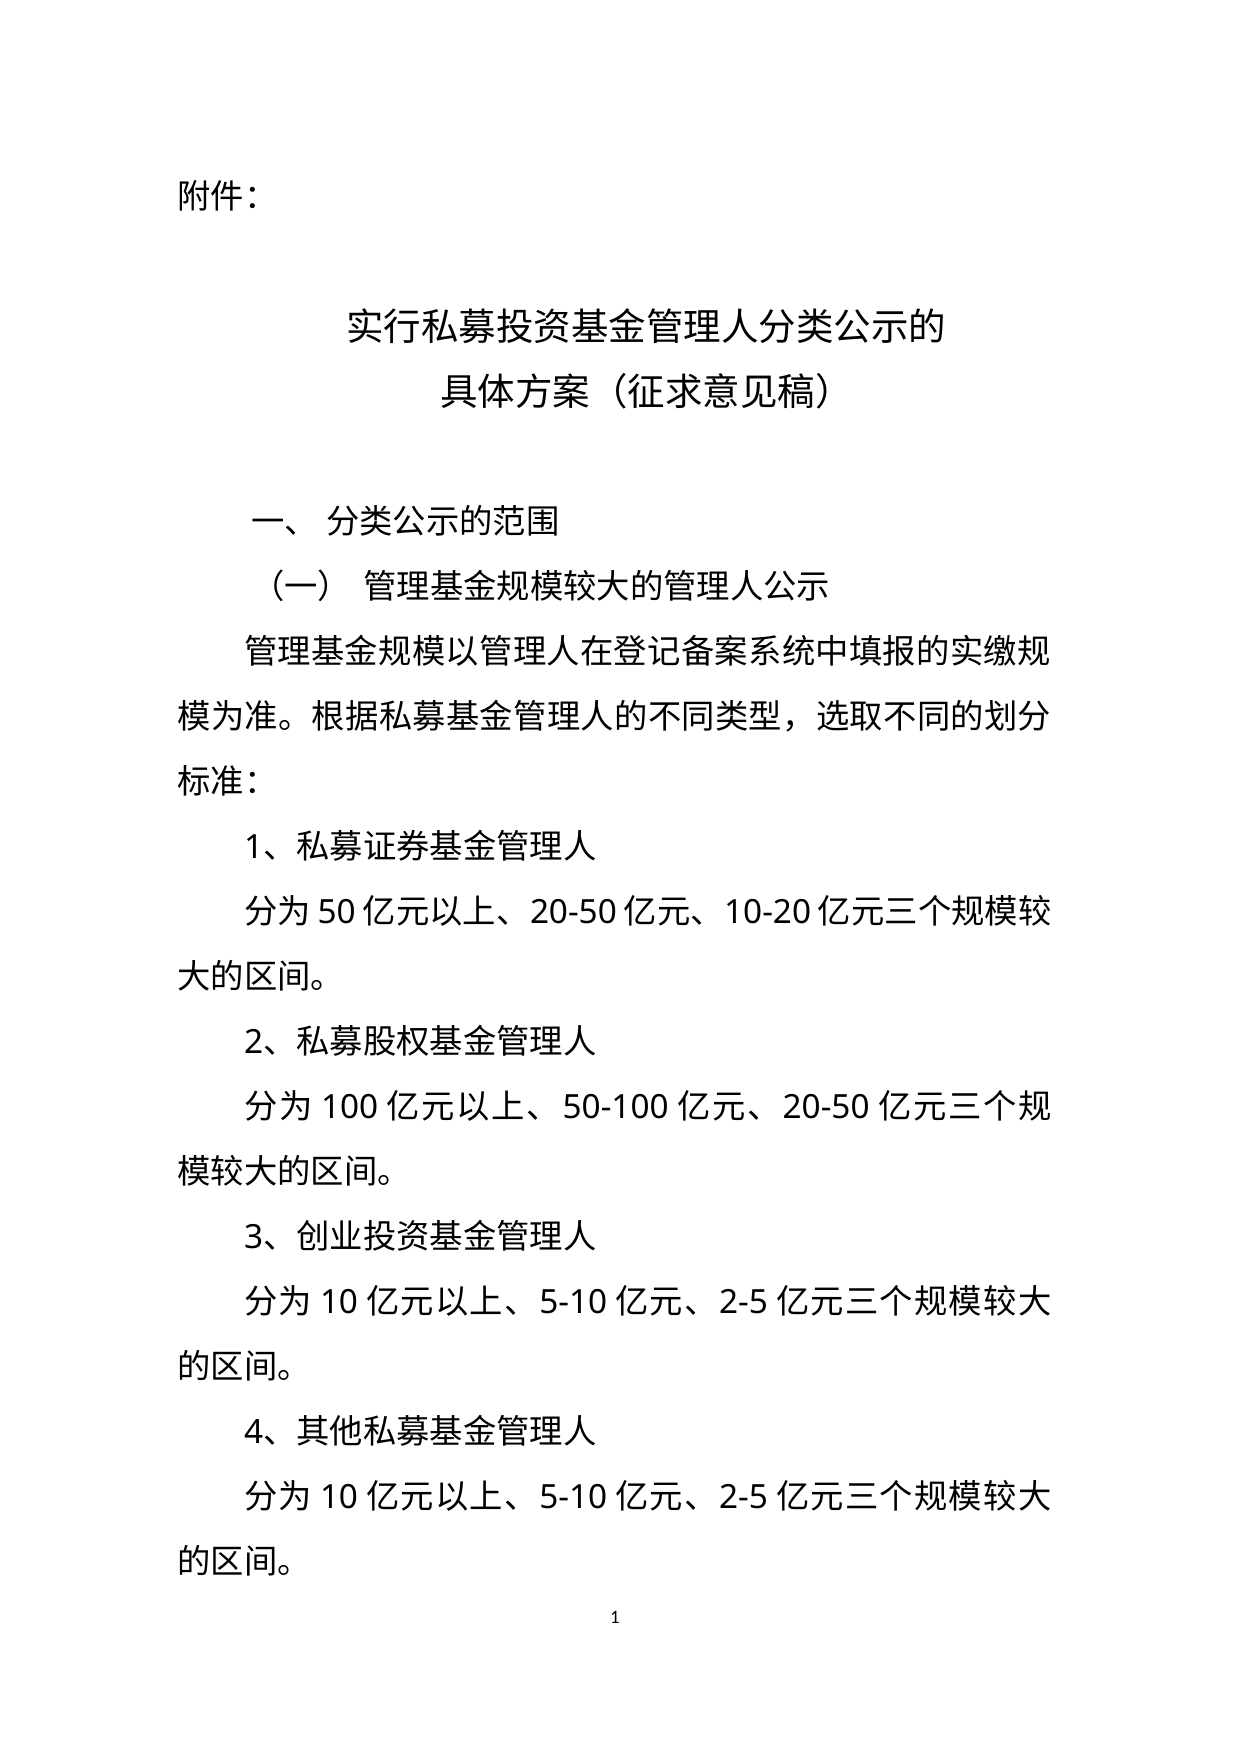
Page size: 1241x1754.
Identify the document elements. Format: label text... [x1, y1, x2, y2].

list 分类公示的范围 [251, 487, 1052, 552]
text 分为10亿元以上、5-10亿元、2-5亿元三个规模较大的区间。 [177, 1462, 1052, 1592]
text 附件： [177, 162, 1078, 227]
text 分为50亿元以上、20-50亿元、10-20亿元三个规模较大的区间。 [177, 877, 1052, 1007]
text 2、私募股权基金管理人 [177, 1007, 1052, 1072]
text 管理基金规模以管理人在登记备案系统中填报的实缴规模为准。根据私募基金管理人的不同类型，选取不同的划分标准： [177, 617, 1052, 812]
text 分为10亿元以上、5-10亿元、2-5亿元三个规模较大的区间。 [177, 1267, 1052, 1397]
text 4、其他私募基金管理人 [177, 1397, 1052, 1462]
text 实行私募投资基金管理人分类公示的 [177, 292, 1078, 357]
text 3、创业投资基金管理人 [177, 1202, 1052, 1267]
list 管理基金规模较大的管理人公示 [251, 552, 1052, 617]
text 分为100亿元以上、50-100亿元、20-50亿元三个规模较大的区间。 [177, 1072, 1052, 1202]
text 1、私募证券基金管理人 [177, 812, 1052, 877]
text 具体方案（征求意见稿） [177, 357, 1078, 422]
